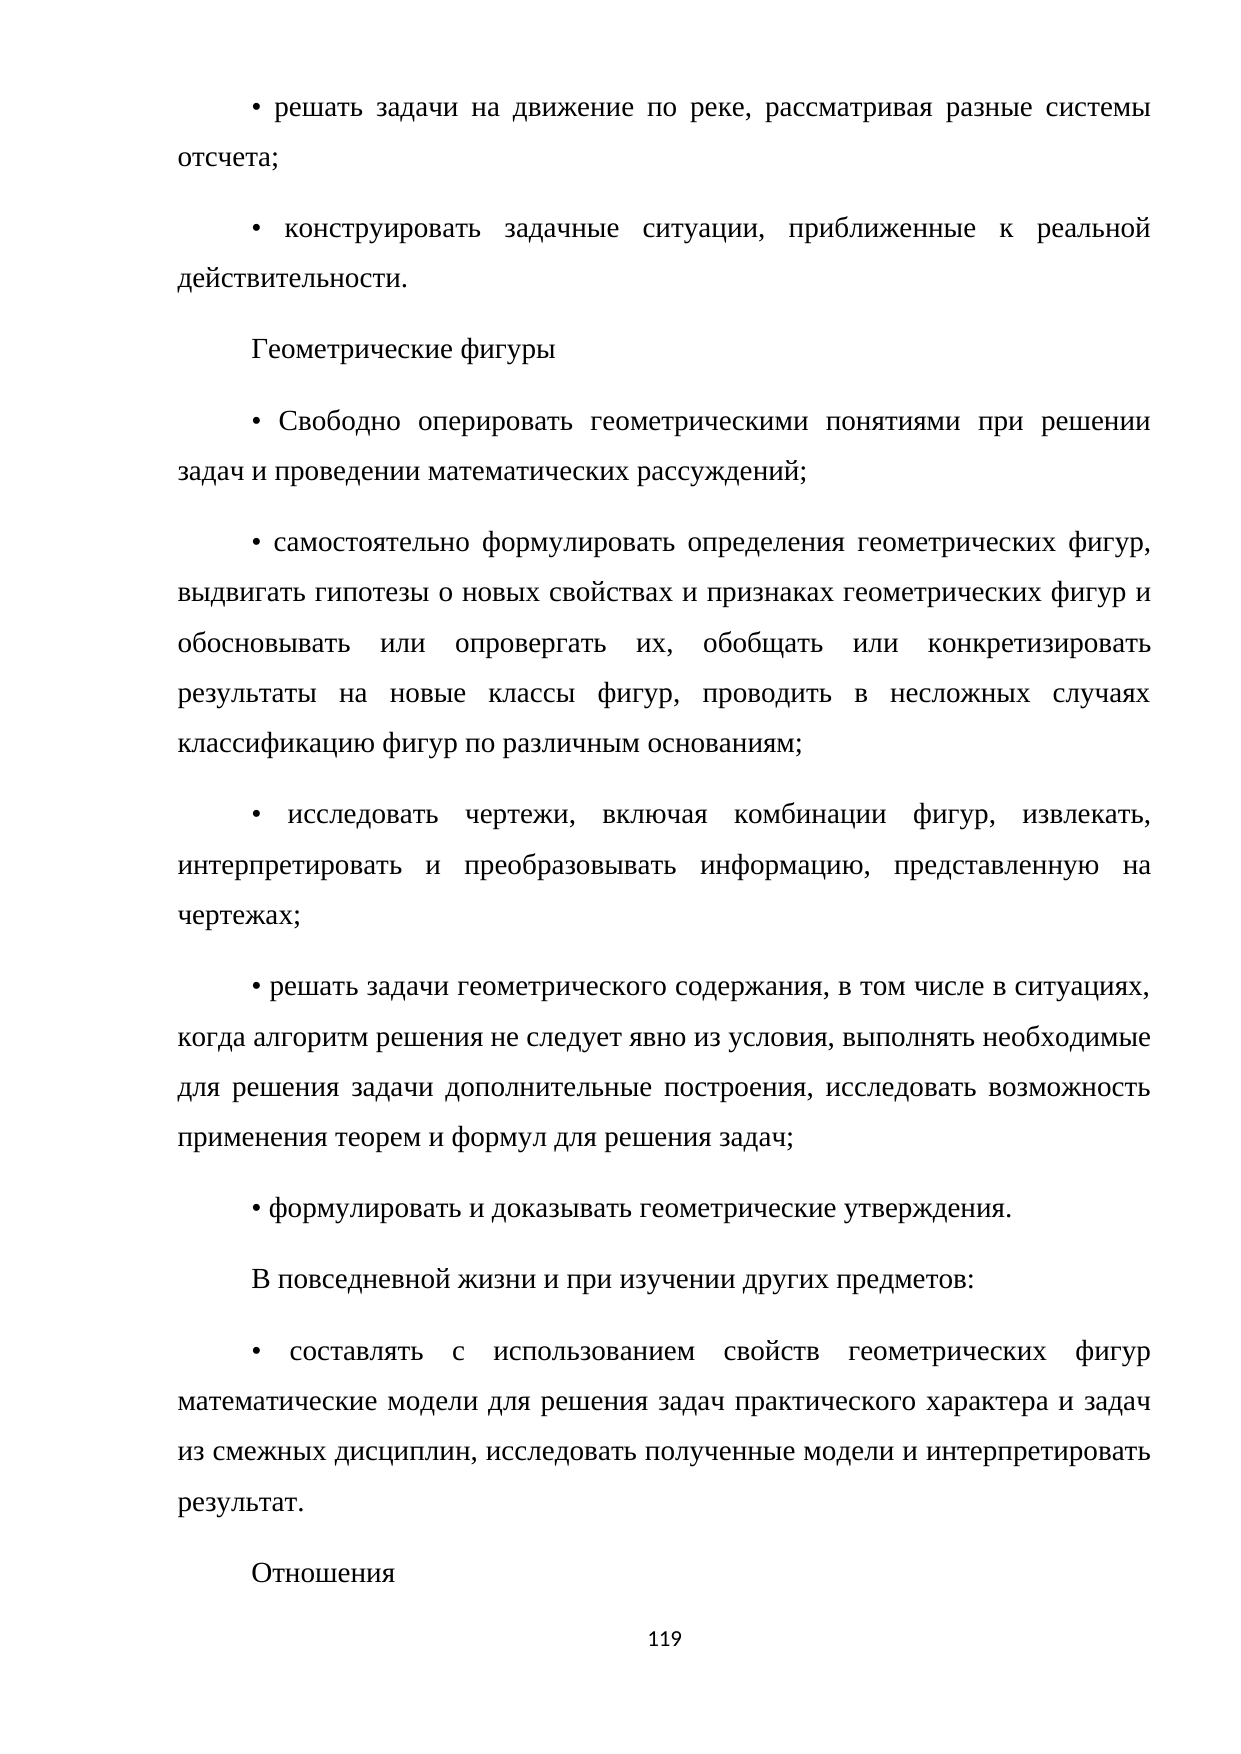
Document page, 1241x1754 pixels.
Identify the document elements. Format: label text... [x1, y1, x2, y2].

text Отношения [177, 1555, 1152, 1588]
text • Свободно оперировать геометрическими понятиями при решении задач и проведении математических рассуждений; [177, 403, 1152, 487]
text • решать задачи геометрического содержания, в том числе в ситуациях, когда алгоритм решения не следует явно из условия, выполнять необходимые для решения задачи дополнительные построения, исследовать возможность применения теорем и формул для решения задач; [177, 968, 1152, 1153]
text • решать задачи на движение по реке, рассматривая разные системы отсчета; [177, 89, 1152, 172]
text • самостоятельно формулировать определения геометрических фигур, выдвигать гипотезы о новых свойствах и признаках геометрических фигур и обосновывать или опровергать их, обобщать или конкретизировать результаты на новые классы фигур, проводить в несложных случаях классификацию фигур по различным основаниям; [177, 524, 1152, 759]
text • исследовать чертежи, включая комбинации фигур, извлекать, интерпретировать и преобразовывать информацию, представленную на чертежах; [177, 797, 1152, 931]
text • составлять с использованием свойств геометрических фигур математические модели для решения задач практического характера и задач из смежных дисциплин, исследовать полученные модели и интерпретировать результат. [177, 1333, 1152, 1517]
text • формулировать и доказывать геометрические утверждения. [177, 1190, 1152, 1224]
text • конструировать задачные ситуации, приближенные к реальной действительности. [177, 210, 1152, 294]
text Геометрические фигуры [177, 332, 1152, 365]
text В повседневной жизни и при изучении других предметов: [177, 1262, 1152, 1295]
